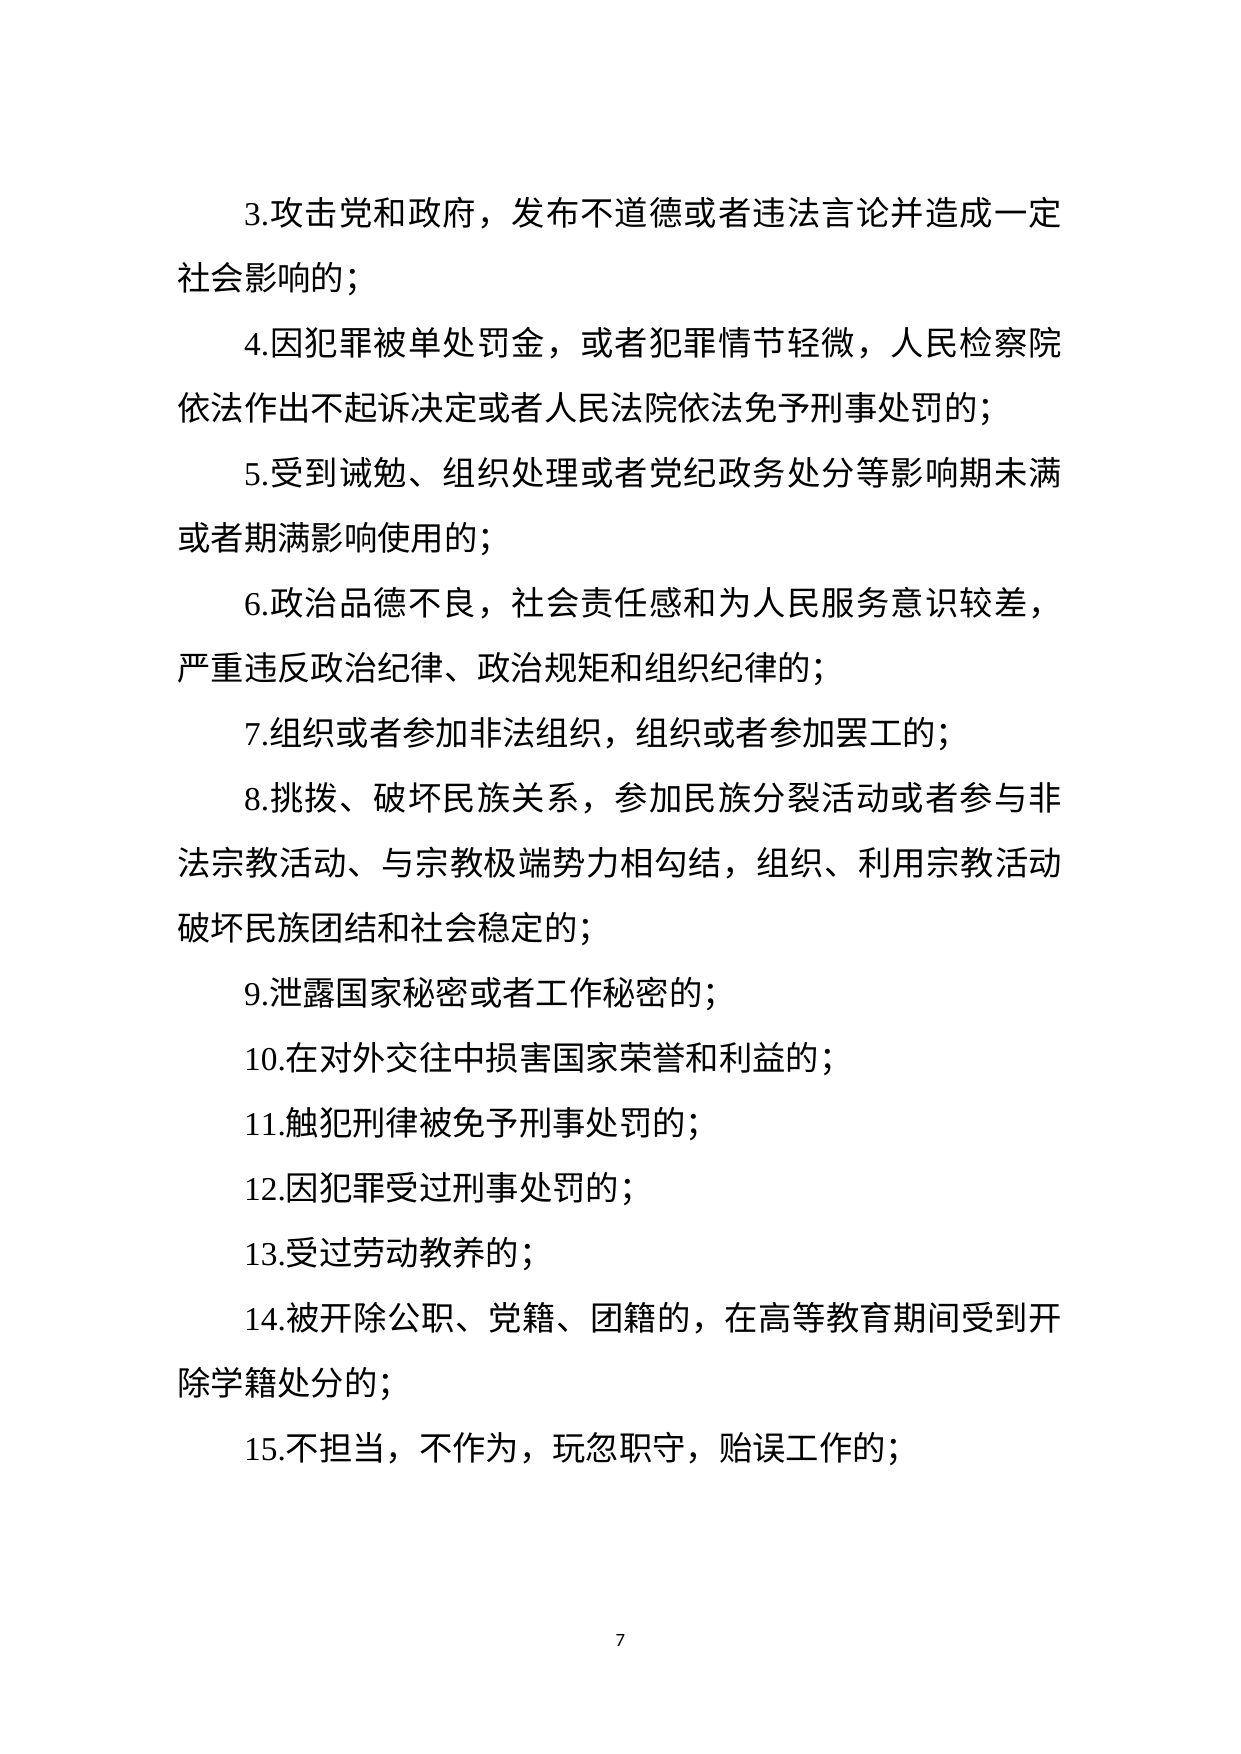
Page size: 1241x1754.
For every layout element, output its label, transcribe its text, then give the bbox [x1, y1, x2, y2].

text 3.攻击党和政府，发布不道德或者违法言论并造成一定社会影响的； [177, 178, 1063, 308]
text 4.因犯罪被单处罚金，或者犯罪情节轻微，人民检察院依法作出不起诉决定或者人民法院依法免予刑事处罚的； [177, 308, 1063, 438]
text 5.受到诫勉、组织处理或者党纪政务处分等影响期未满或者期满影响使用的； [177, 438, 1063, 568]
text 6.政治品德不良，社会责任感和为人民服务意识较差，严重违反政治纪律、政治规矩和组织纪律的； [177, 568, 1063, 698]
text 10.在对外交往中损害国家荣誉和利益的； [177, 1023, 1063, 1088]
text 7.组织或者参加非法组织，组织或者参加罢工的； [177, 698, 1063, 763]
text 14.被开除公职、党籍、团籍的，在高等教育期间受到开除学籍处分的； [177, 1283, 1063, 1413]
text 13.受过劳动教养的； [177, 1218, 1063, 1283]
text 15.不担当，不作为，玩忽职守，贻误工作的； [177, 1413, 1063, 1478]
text 8.挑拨、破坏民族关系，参加民族分裂活动或者参与非法宗教活动、与宗教极端势力相勾结，组织、利用宗教活动破坏民族团结和社会稳定的； [177, 763, 1063, 958]
text 12.因犯罪受过刑事处罚的； [177, 1153, 1063, 1218]
text 11.触犯刑律被免予刑事处罚的； [177, 1088, 1063, 1153]
text 9.泄露国家秘密或者工作秘密的； [177, 958, 1063, 1023]
